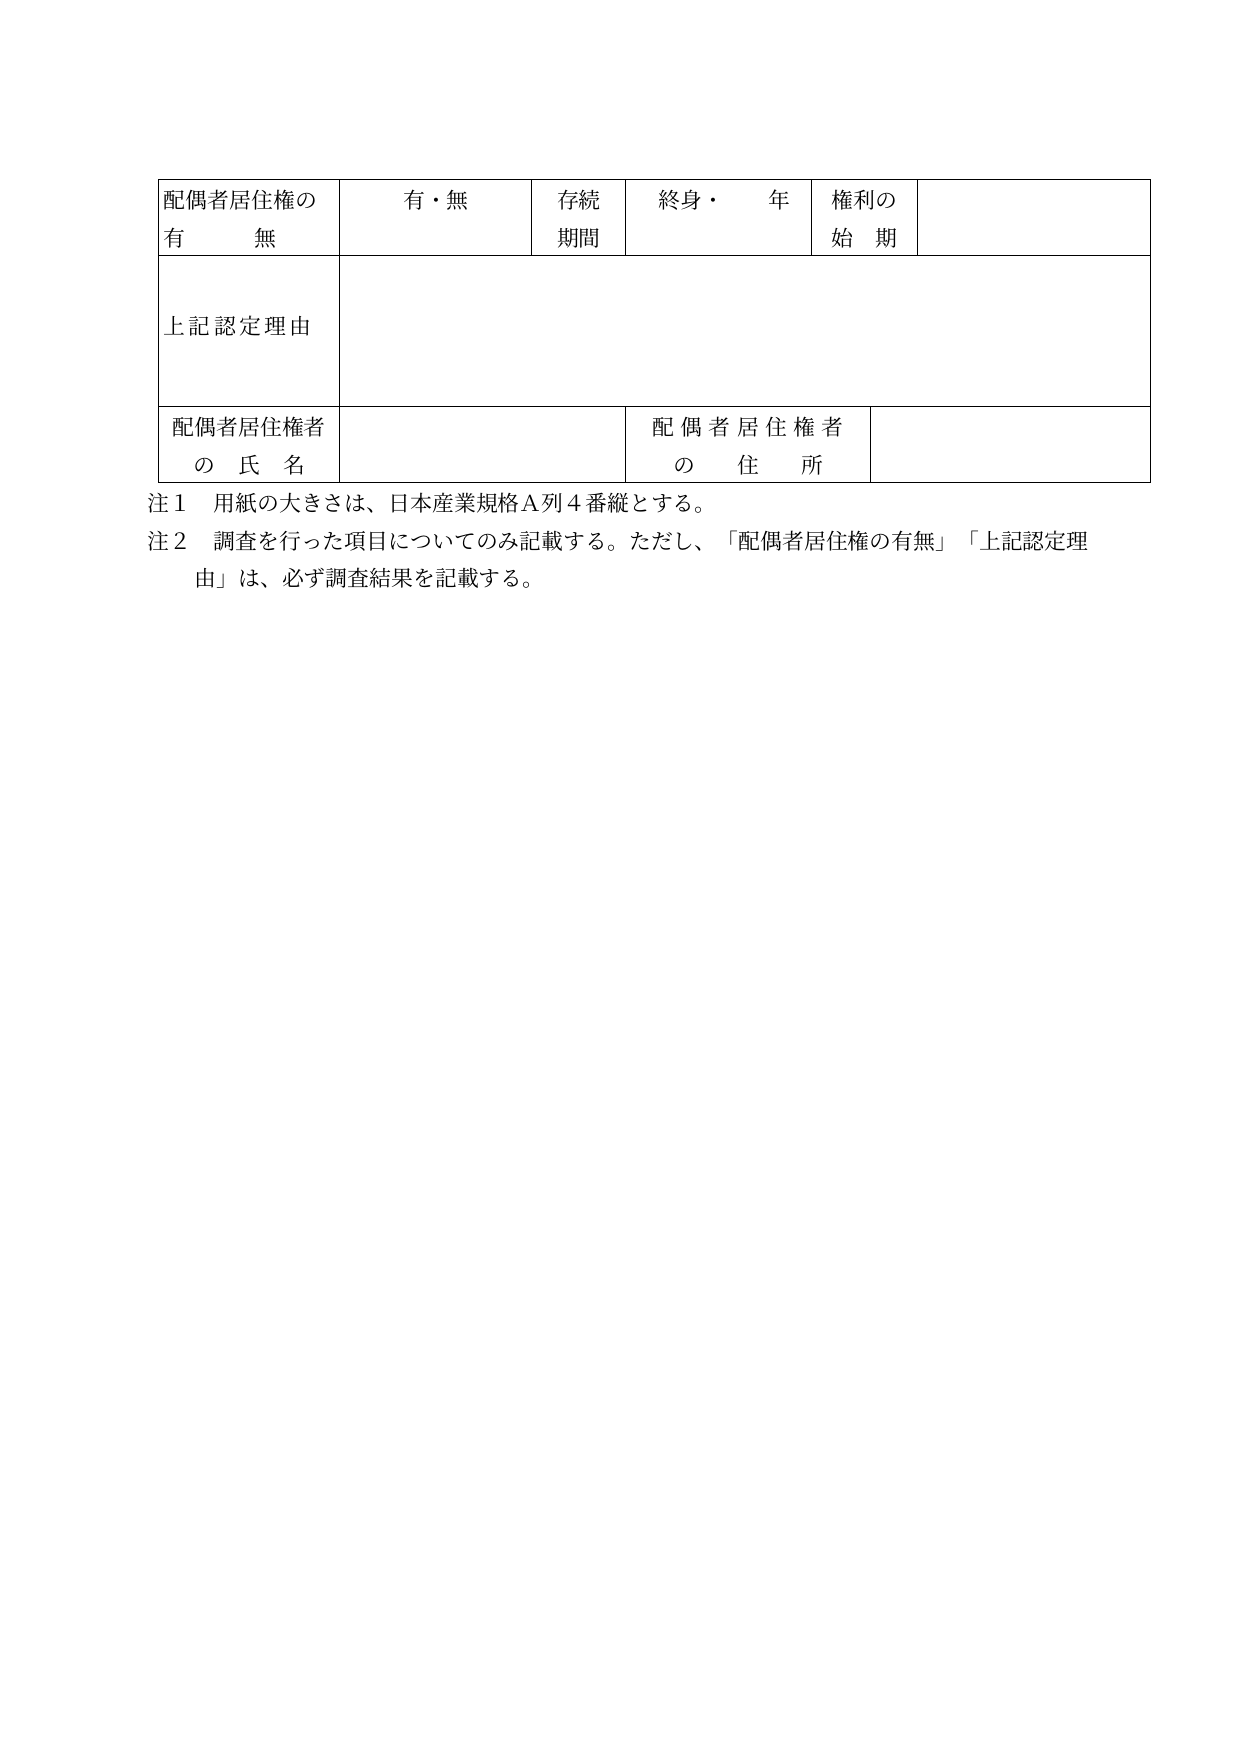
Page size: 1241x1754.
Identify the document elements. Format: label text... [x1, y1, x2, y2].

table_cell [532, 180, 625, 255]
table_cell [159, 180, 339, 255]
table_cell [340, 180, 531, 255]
text 注２ 調査を行った項目についてのみ記載する。ただし、「配偶者居住権の有無」「上記認定理由」は、必ず調査結果を記載する。 [148, 521, 1092, 596]
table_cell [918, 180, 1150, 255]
text 注１ 用紙の大きさは、日本産業規格Ａ列４番縦とする。 [148, 483, 1092, 521]
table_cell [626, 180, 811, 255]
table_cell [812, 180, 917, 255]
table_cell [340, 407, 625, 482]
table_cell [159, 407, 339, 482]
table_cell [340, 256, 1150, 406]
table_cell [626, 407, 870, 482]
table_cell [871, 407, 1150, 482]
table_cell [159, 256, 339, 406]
